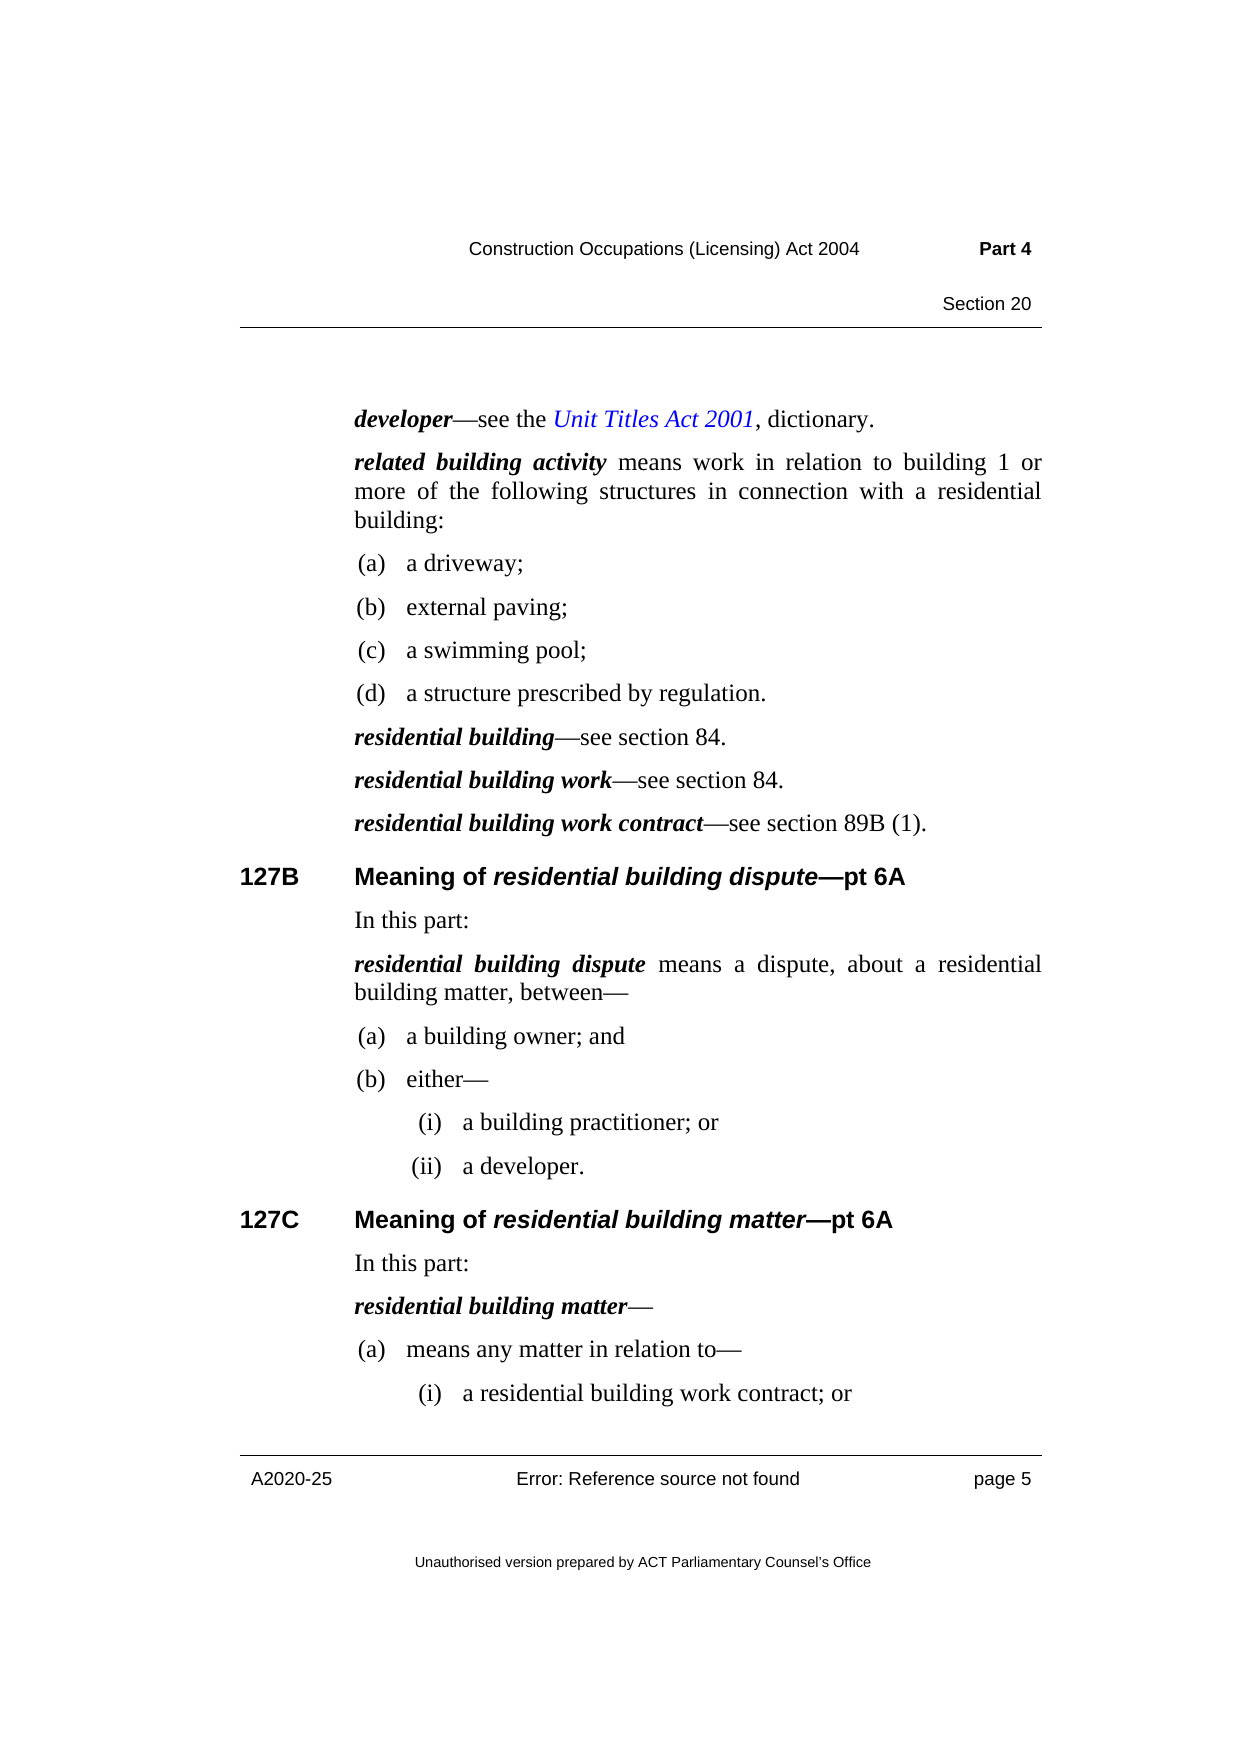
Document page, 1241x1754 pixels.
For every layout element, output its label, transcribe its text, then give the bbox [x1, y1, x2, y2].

text (d) a structure prescribed by regulation. [239, 678, 1042, 707]
text residential building matter— [354, 1291, 1042, 1320]
text developer—see the Unit Titles Act 2001, dictionary. [354, 404, 1042, 433]
text (ii) a developer. [239, 1151, 1042, 1179]
text (c) a swimming pool; [239, 635, 1042, 664]
text 127B Meaning of residential building dispute—pt 6A [239, 862, 1042, 891]
text residential building work—see section 84. [354, 765, 1042, 794]
text residential building work contract—see section 89B (1). [354, 808, 1042, 837]
text (b) external paving; [239, 592, 1042, 620]
text In this part: [354, 1248, 1042, 1277]
text residential building—see section 84. [354, 722, 1042, 750]
text related building activity means work in relation to building 1 or more of the following structures in connection with a residential building: [354, 447, 1042, 534]
text residential building dispute means a dispute, about a residential building matter, between— [354, 949, 1042, 1006]
text (i) a residential building work contract; or [239, 1378, 1042, 1407]
text (a) a building owner; and [239, 1021, 1042, 1049]
text (i) a building practitioner; or [239, 1107, 1042, 1136]
text (a) means any matter in relation to— [239, 1334, 1042, 1363]
text (a) a driveway; [239, 548, 1042, 577]
text 127C Meaning of residential building matter—pt 6A [239, 1204, 1042, 1233]
text (b) either— [239, 1064, 1042, 1093]
text In this part: [354, 905, 1042, 934]
